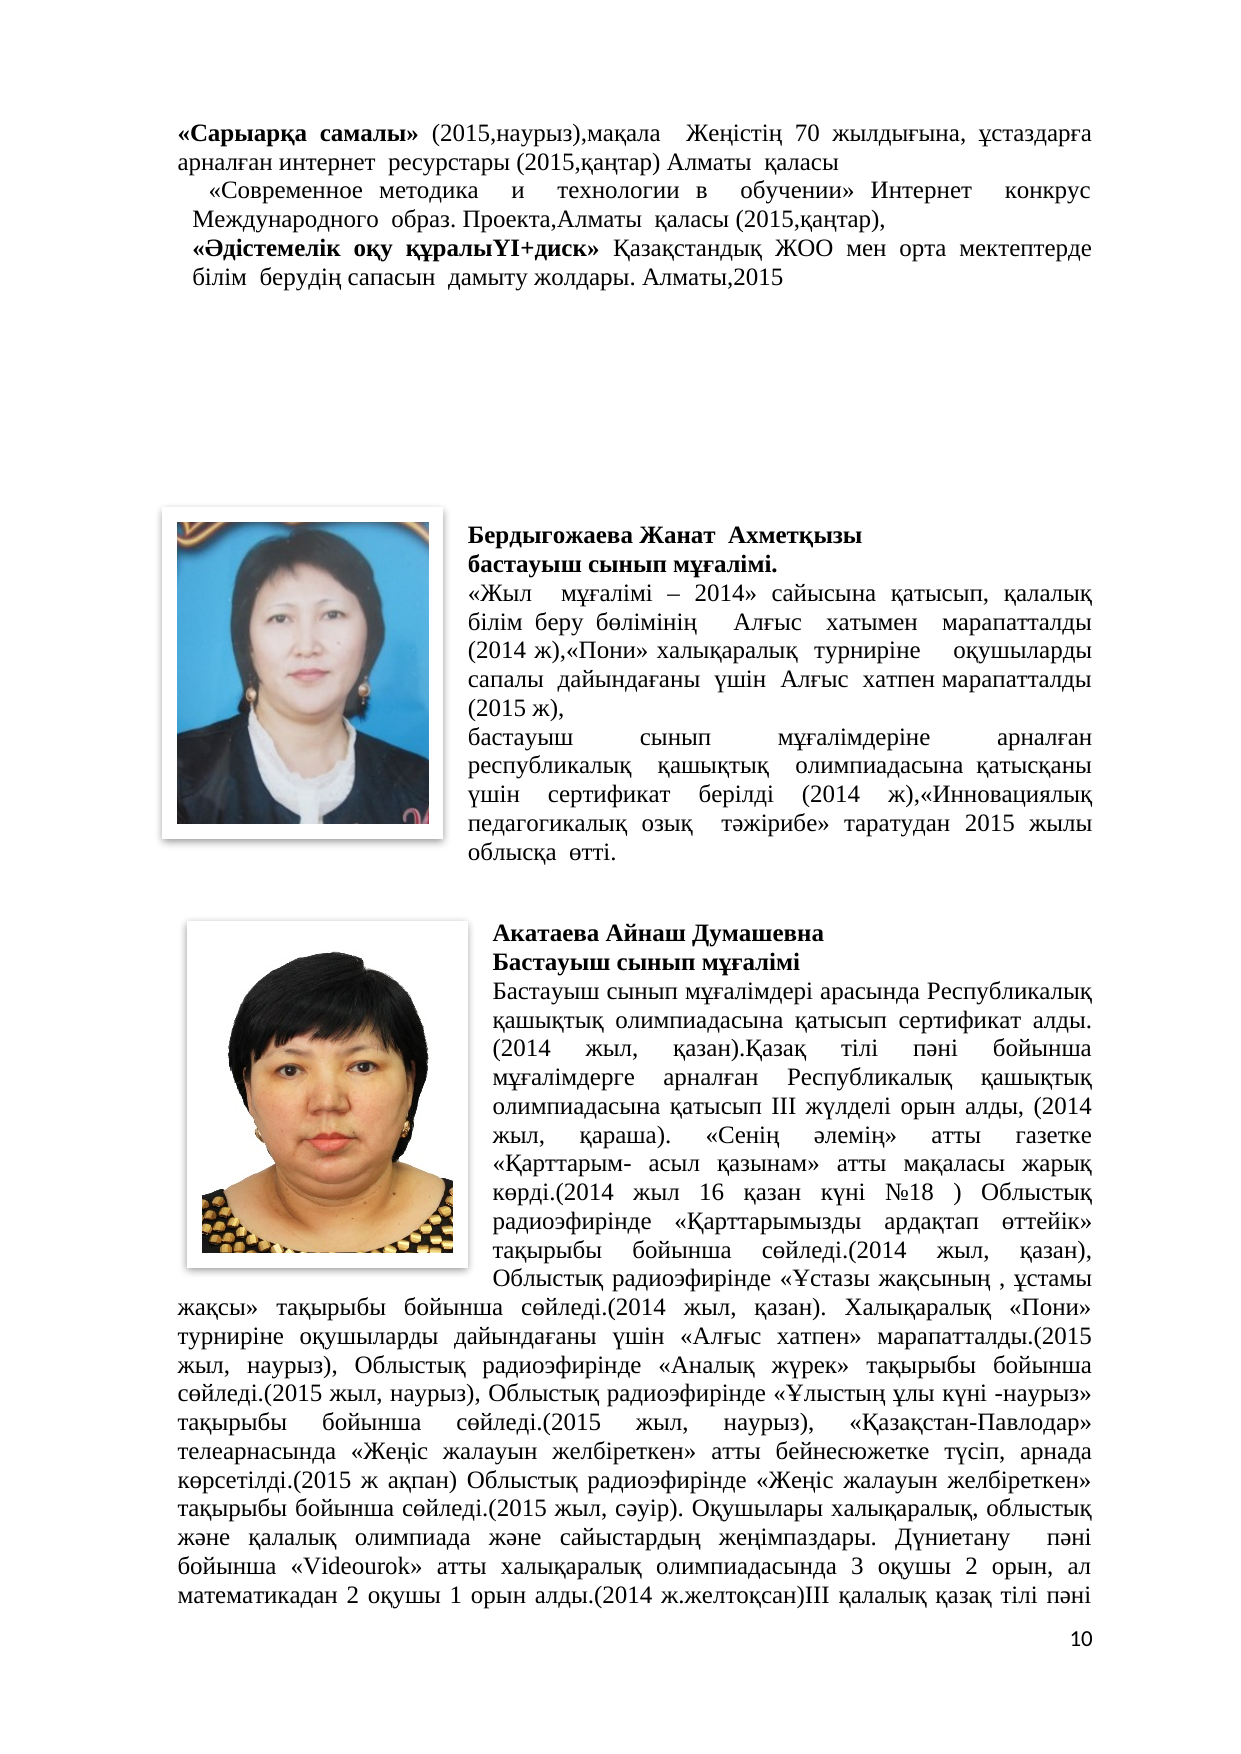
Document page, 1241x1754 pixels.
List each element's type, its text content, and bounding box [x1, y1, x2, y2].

text Бердыгожаева Жанат Ахметқызы [449, 521, 1092, 549]
picture [177, 522, 429, 824]
text «Әдістемелік оқу құралыYІ+диск» Қазақстандық ЖОО мен орта мектептерде білім берудің сапасын дамыту жолдары. Алматы,2015 [192, 233, 1092, 291]
picture [202, 936, 453, 1253]
text «Жыл мұғалімі – 2014» сайысына қатысып, қалалық білім беру бөлімінің Алғыс хатымен марапатталды (2014 ж),«Пони» халықаралық турниріне оқушыларды сапалы дайындағаны үшін Алғыс хатпен марапатталды (2015 ж), [449, 578, 1092, 722]
text бастауыш сынып мұғалімі. [449, 549, 1092, 578]
text Акатаева Айнаш Думашевна [466, 918, 1092, 947]
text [177, 976, 1092, 1608]
text Бастауыш сынып мұғалімі [473, 947, 1092, 976]
text «Сарыарқа самалы» (2015,наурыз),мақала Жеңістің 70 жылдығына, ұстаздарға арналған интернет ресурстары (2015,қаңтар) Алматы қаласы [177, 118, 1092, 176]
text «Современное методика и технологии в обучении» Интернет конкрус Международного образ. Проекта,Алматы қаласы (2015,қаңтар), [192, 176, 1092, 233]
text бастауыш сынып мұғалімдеріне арналған республикалық қашықтық олимпиадасына қатысқаны үшін сертификат берілді (2014 ж),«Инновациялық педагогикалық озық тәжірибе» таратудан 2015 жылы облысқа өтті. [177, 722, 1092, 866]
